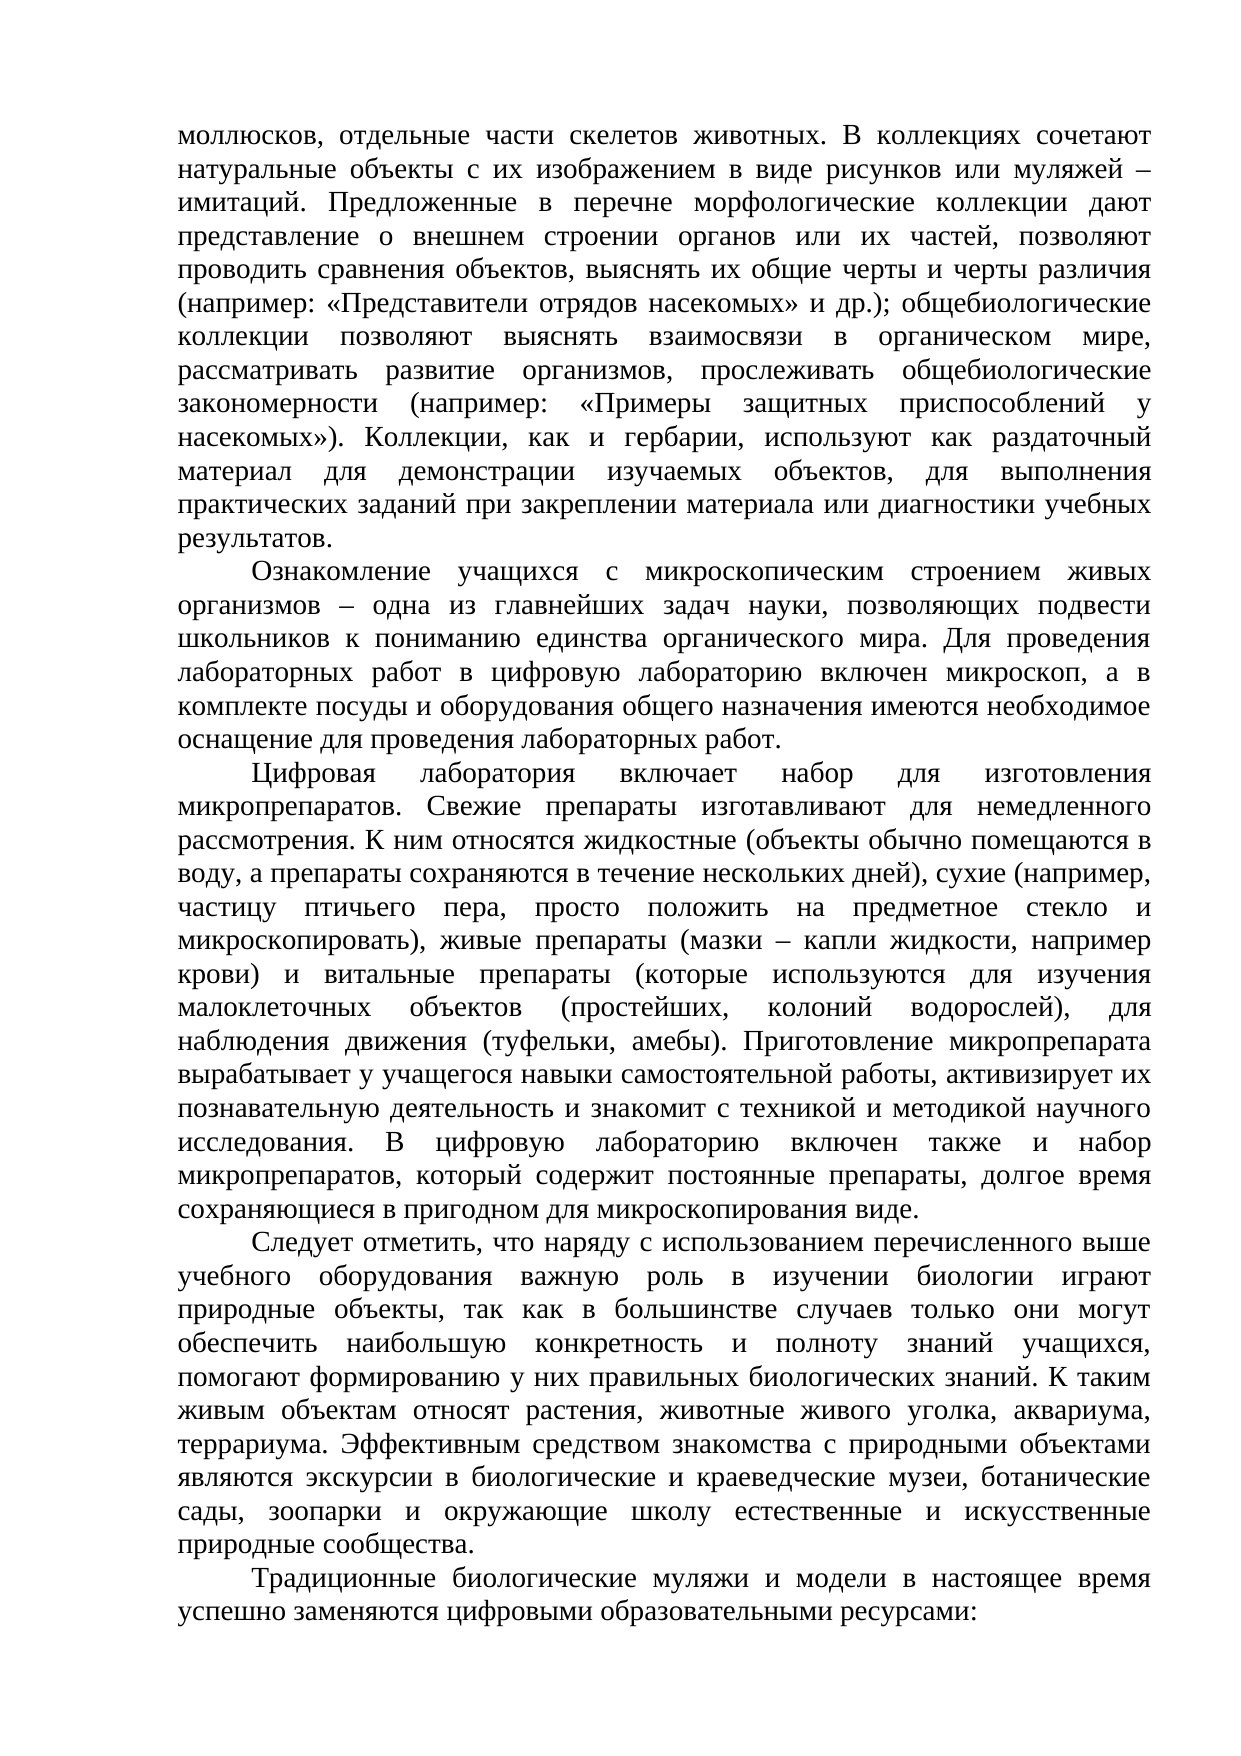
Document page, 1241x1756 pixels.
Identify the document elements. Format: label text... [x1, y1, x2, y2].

text Ознакомление учащихся с микроскопическим строением живых организмов – одна из главнейших задач науки, позволяющих подвести школьников к пониманию единства органического мира. Для проведения лабораторных работ в цифровую лабораторию включен микроскоп, а в комплекте посуды и оборудования общего назначения имеются необходимое оснащение для проведения лабораторных работ. [177, 553, 1152, 755]
text Следует отметить, что наряду с использованием перечисленного выше учебного оборудования важную роль в изучении биологии играют природные объекты, так как в большинстве случаев только они могут обеспечить наибольшую конкретность и полноту знаний учащихся, помогают формированию у них правильных биологических знаний. К таким живым объектам относят растения, животные живого уголка, аквариума, террариума. Эффективным средством знакомства с природными объектами являются экскурсии в биологические и краеведческие музеи, ботанические сады, зоопарки и окружающие школу естественные и искусственные природные сообщества. [177, 1224, 1152, 1560]
text моллюсков, отдельные части скелетов животных. В коллекциях сочетают натуральные объекты с их изображением в виде рисунков или муляжей – имитаций. Предложенные в перечне морфологические коллекции дают представление о внешнем строении органов или их частей, позволяют проводить сравнения объектов, выяснять их общие черты и черты различия (например: «Представители отрядов насекомых» и др.); общебиологические коллекции позволяют выяснять взаимосвязи в органическом мире, рассматривать развитие организмов, прослеживать общебиологические закономерности (например: «Примеры защитных приспособлений у насекомых»). Коллекции, как и гербарии, используют как раздаточный материал для демонстрации изучаемых объектов, для выполнения практических заданий при закреплении материала или диагностики учебных результатов. [177, 117, 1152, 553]
text Цифровая лаборатория включает набор для изготовления микропрепаратов. Свежие препараты изготавливают для немедленного рассмотрения. К ним относятся жидкостные (объекты обычно помещаются в воду, а препараты сохраняются в течение нескольких дней), сухие (например, частицу птичьего пера, просто положить на предметное стекло и микроскопировать), живые препараты (мазки – капли жидкости, например крови) и витальные препараты (которые используются для изучения малоклеточных объектов (простейших, колоний водорослей), для наблюдения движения (туфельки, амебы). Приготовление микропрепарата вырабатывает у учащегося навыки самостоятельной работы, активизирует их познавательную деятельность и знакомит с техникой и методикой научного исследования. В цифровую лабораторию включен также и набор микропрепаратов, который содержит постоянные препараты, долгое время сохраняющиеся в пригодном для микроскопирования виде. [177, 755, 1152, 1224]
text Традиционные биологические муляжи и модели в настоящее время успешно заменяются цифровыми образовательными ресурсами: [177, 1560, 1152, 1627]
